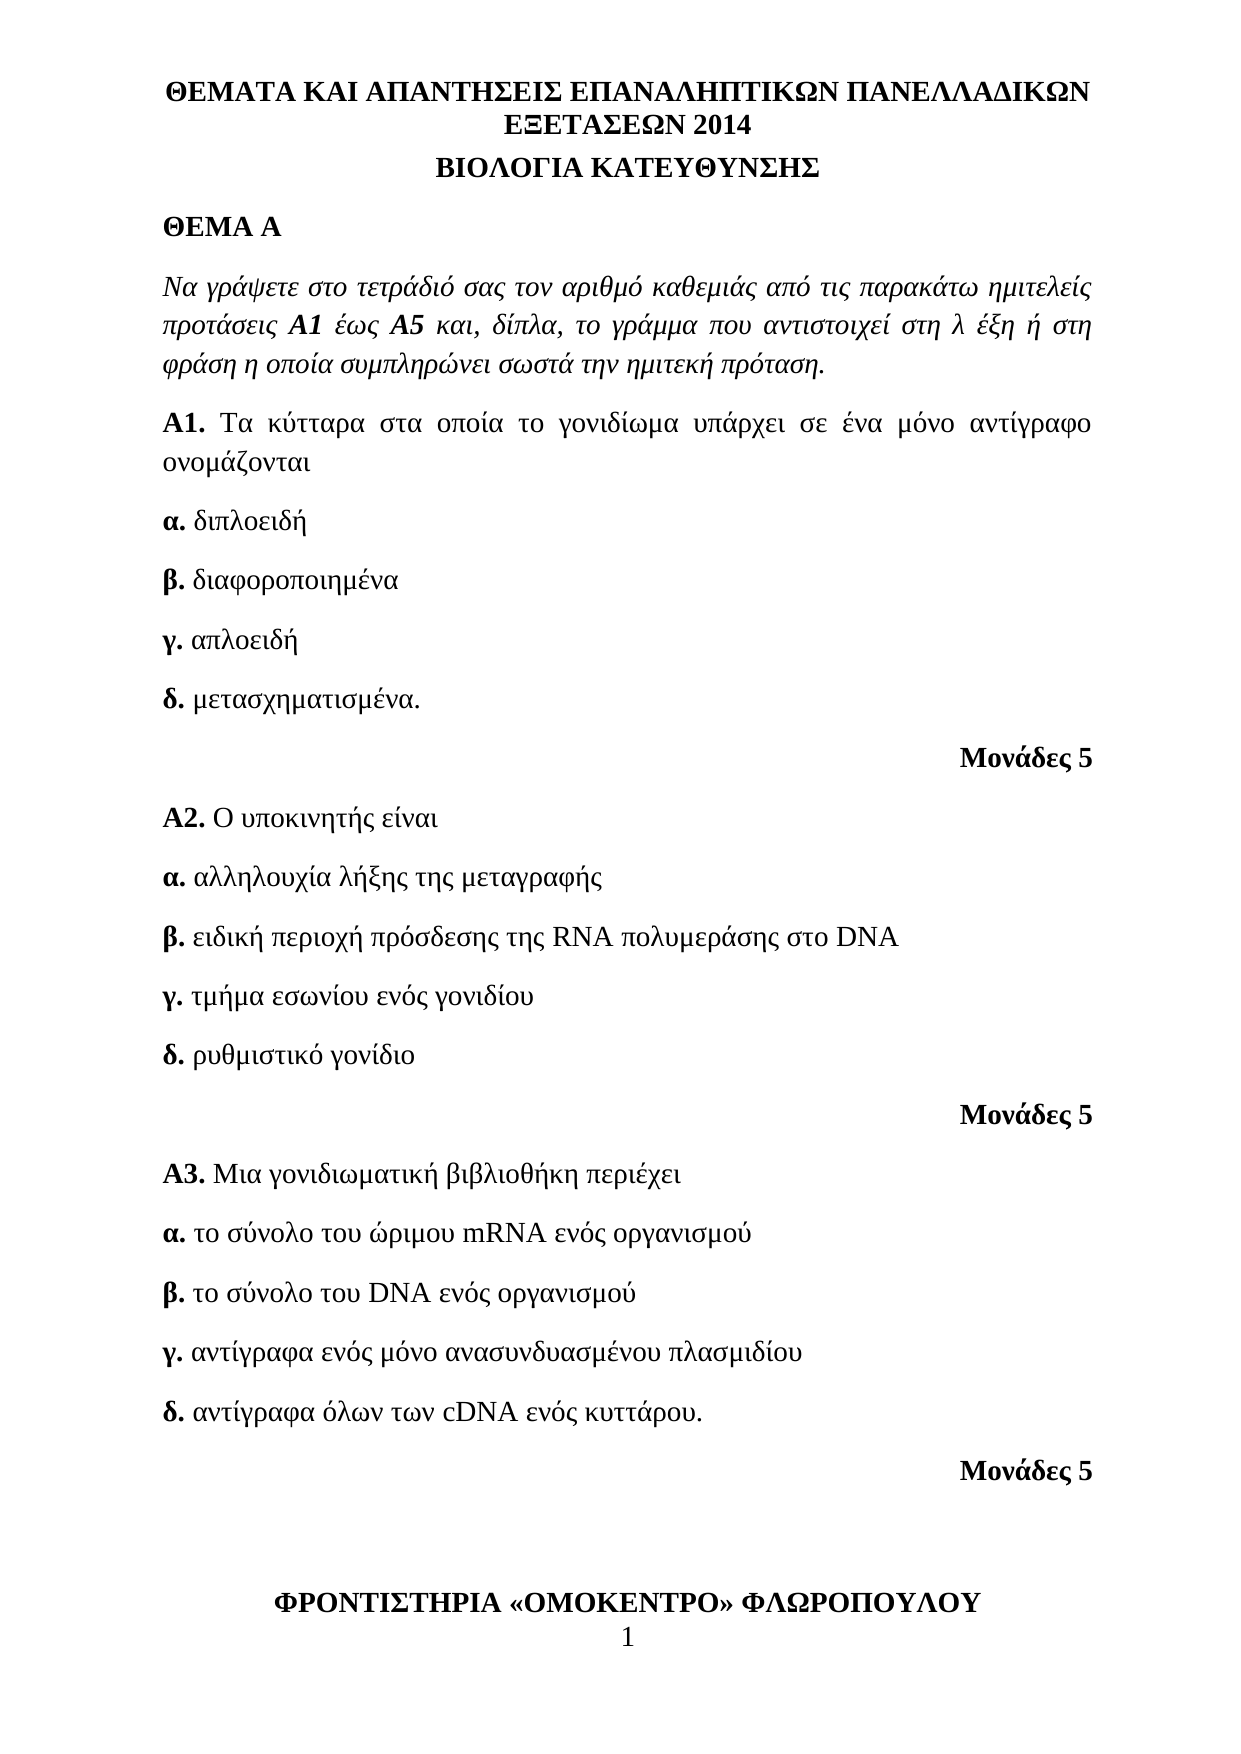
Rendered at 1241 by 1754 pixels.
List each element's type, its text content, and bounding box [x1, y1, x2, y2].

text ΘΕΜΑ Α [162, 209, 1093, 243]
text β. ειδική περιοχή πρόσδεσης της RNA πολυμεράσης στο DNA [162, 919, 1093, 952]
text Μονάδες 5 [162, 1453, 1093, 1487]
text Α2. Ο υποκινητής είναι [162, 800, 1093, 833]
text γ. τμήμα εσωνίου ενός γονιδίου [162, 978, 1093, 1012]
text Α1. Τα κύτταρα στα οποία το γονιδίωμα υπάρχει σε ένα μόνο αντίγραφο ονομάζονται [162, 405, 1093, 477]
text α. αλληλουχία λήξης της μεταγραφής [162, 859, 1093, 893]
text Μονάδες 5 [162, 741, 1093, 774]
text α. το σύνολο του ώριμου mRNA ενός οργανισμού [162, 1216, 1093, 1249]
text γ. απλοειδή [162, 622, 1093, 655]
text α. διπλοειδή [162, 503, 1093, 537]
text β. το σύνολο του DNA ενός οργανισμού [162, 1275, 1093, 1308]
text δ. μετασχηματισμένα. [162, 681, 1093, 715]
text Μονάδες 5 [162, 1097, 1093, 1130]
text β. διαφοροποιημένα [162, 562, 1093, 596]
text δ. ρυθμιστικό γονίδιο [162, 1037, 1093, 1071]
text γ. αντίγραφα ενός μόνο ανασυνδυασμένου πλασμιδίου [162, 1334, 1093, 1368]
text δ. αντίγραφα όλων των cDNA ενός κυττάρου. [162, 1394, 1093, 1427]
text Να γράψετε στο τετράδιό σας τον αριθμό καθεμιάς από τις παρακάτω ημιτελείς προτάσεις Α1 έως Α5 και, δίπλα, το γράμμα που αντιστοιχεί στη λ έξη ή στη φράση η οποία συμπληρώνει σωστά την ημιτεκή πρόταση. [162, 269, 1093, 379]
text ΒΙΟΛΟΓΙΑ ΚΑΤΕΥΘΥΝΣΗΣ [162, 150, 1093, 183]
text Α3. Μια γονιδιωματική βιβλιοθήκη περιέχει [162, 1156, 1093, 1190]
